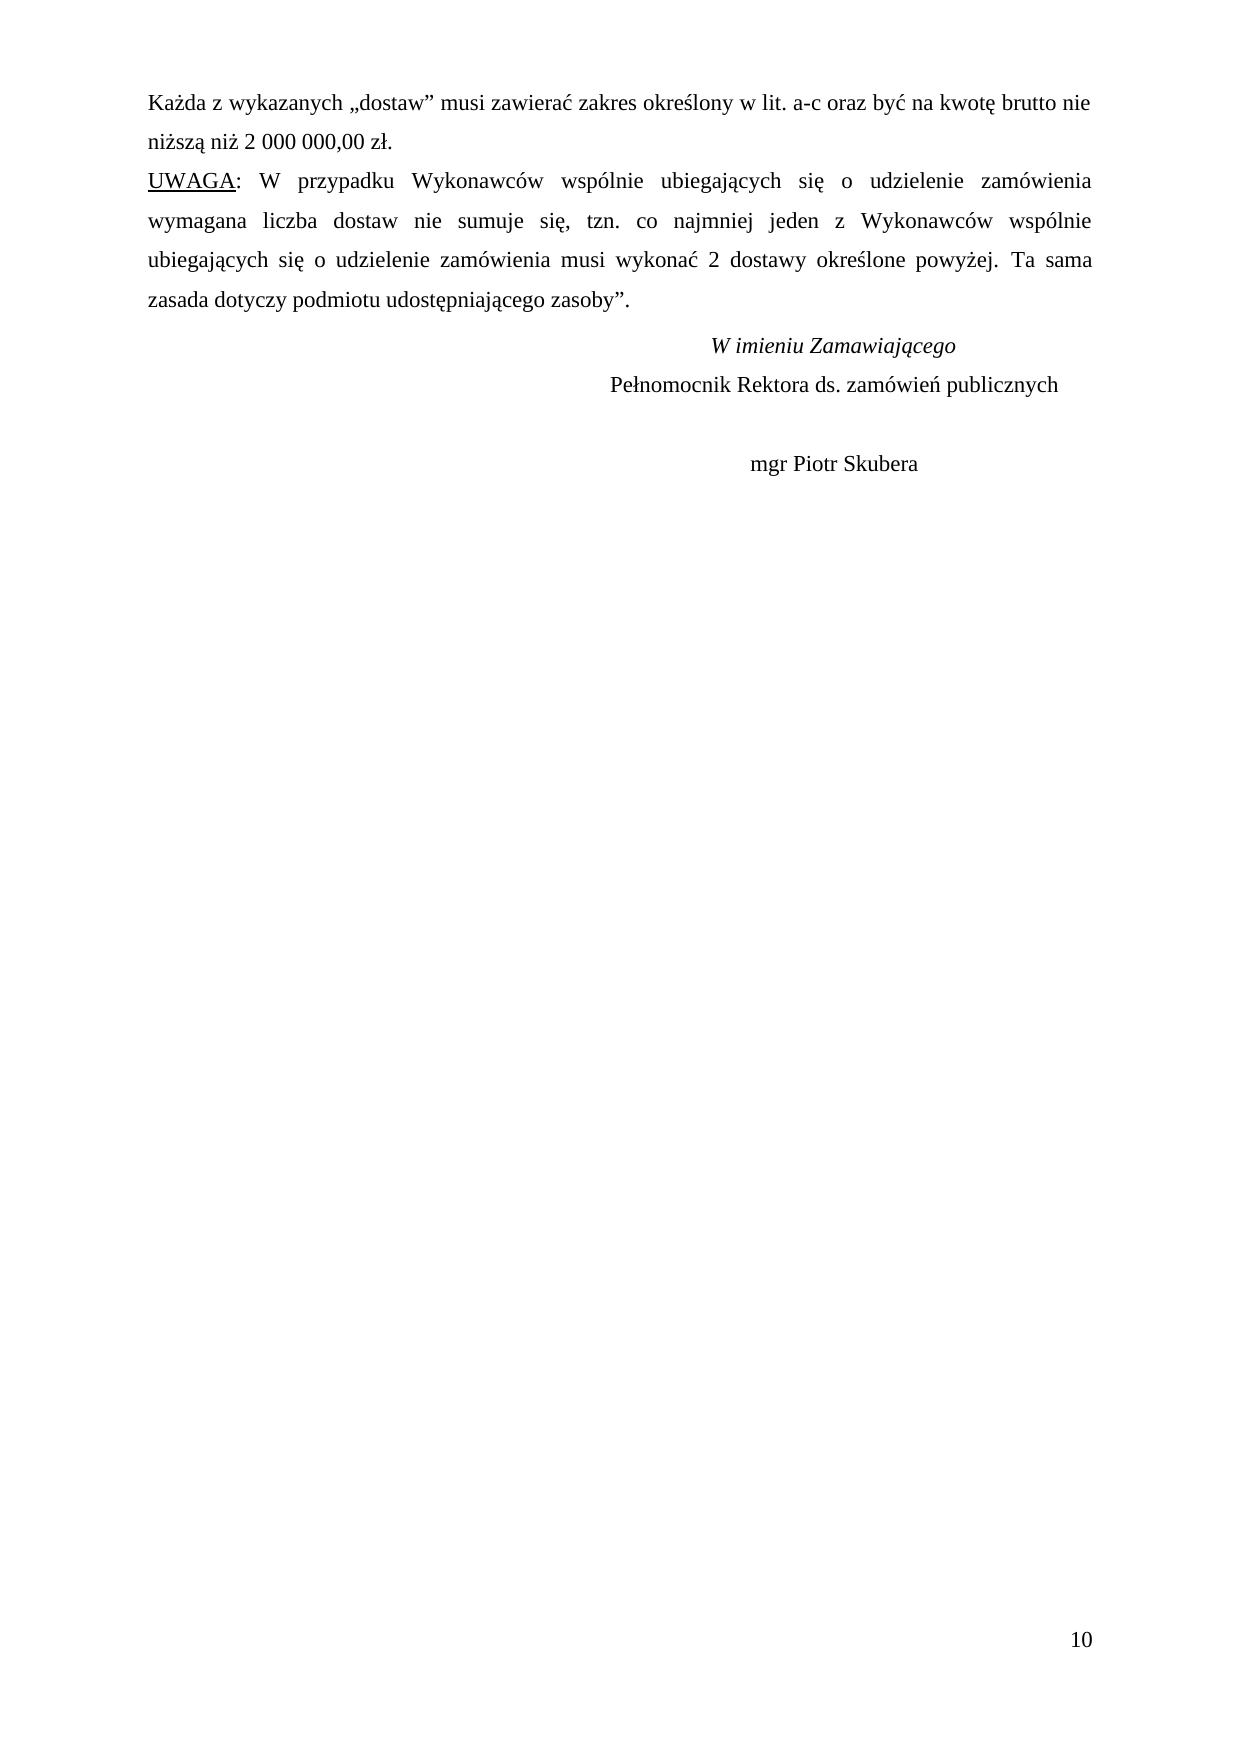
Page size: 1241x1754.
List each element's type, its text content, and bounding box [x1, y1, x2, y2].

text Pełnomocnik Rektora ds. zamówień publicznych [576, 371, 1093, 398]
text Każda z wykazanych „dostaw” musi zawierać zakres określony w lit. a-c oraz być na kwotę brutto nie niższą niż 2 000 000,00 zł. [148, 89, 1093, 154]
text mgr Piotr Skubera [576, 450, 1093, 477]
text UWAGA: W przypadku Wykonawców wspólnie ubiegających się o udzielenie zamówienia wymagana liczba dostaw nie sumuje się, tzn. co najmniej jeden z Wykonawców wspólnie ubiegających się o udzielenie zamówienia musi wykonać 2 dostawy określone powyżej. Ta sama zasada dotyczy podmiotu udostępniającego zasoby”. [148, 168, 1093, 312]
text W imieniu Zamawiającego [576, 332, 1093, 358]
